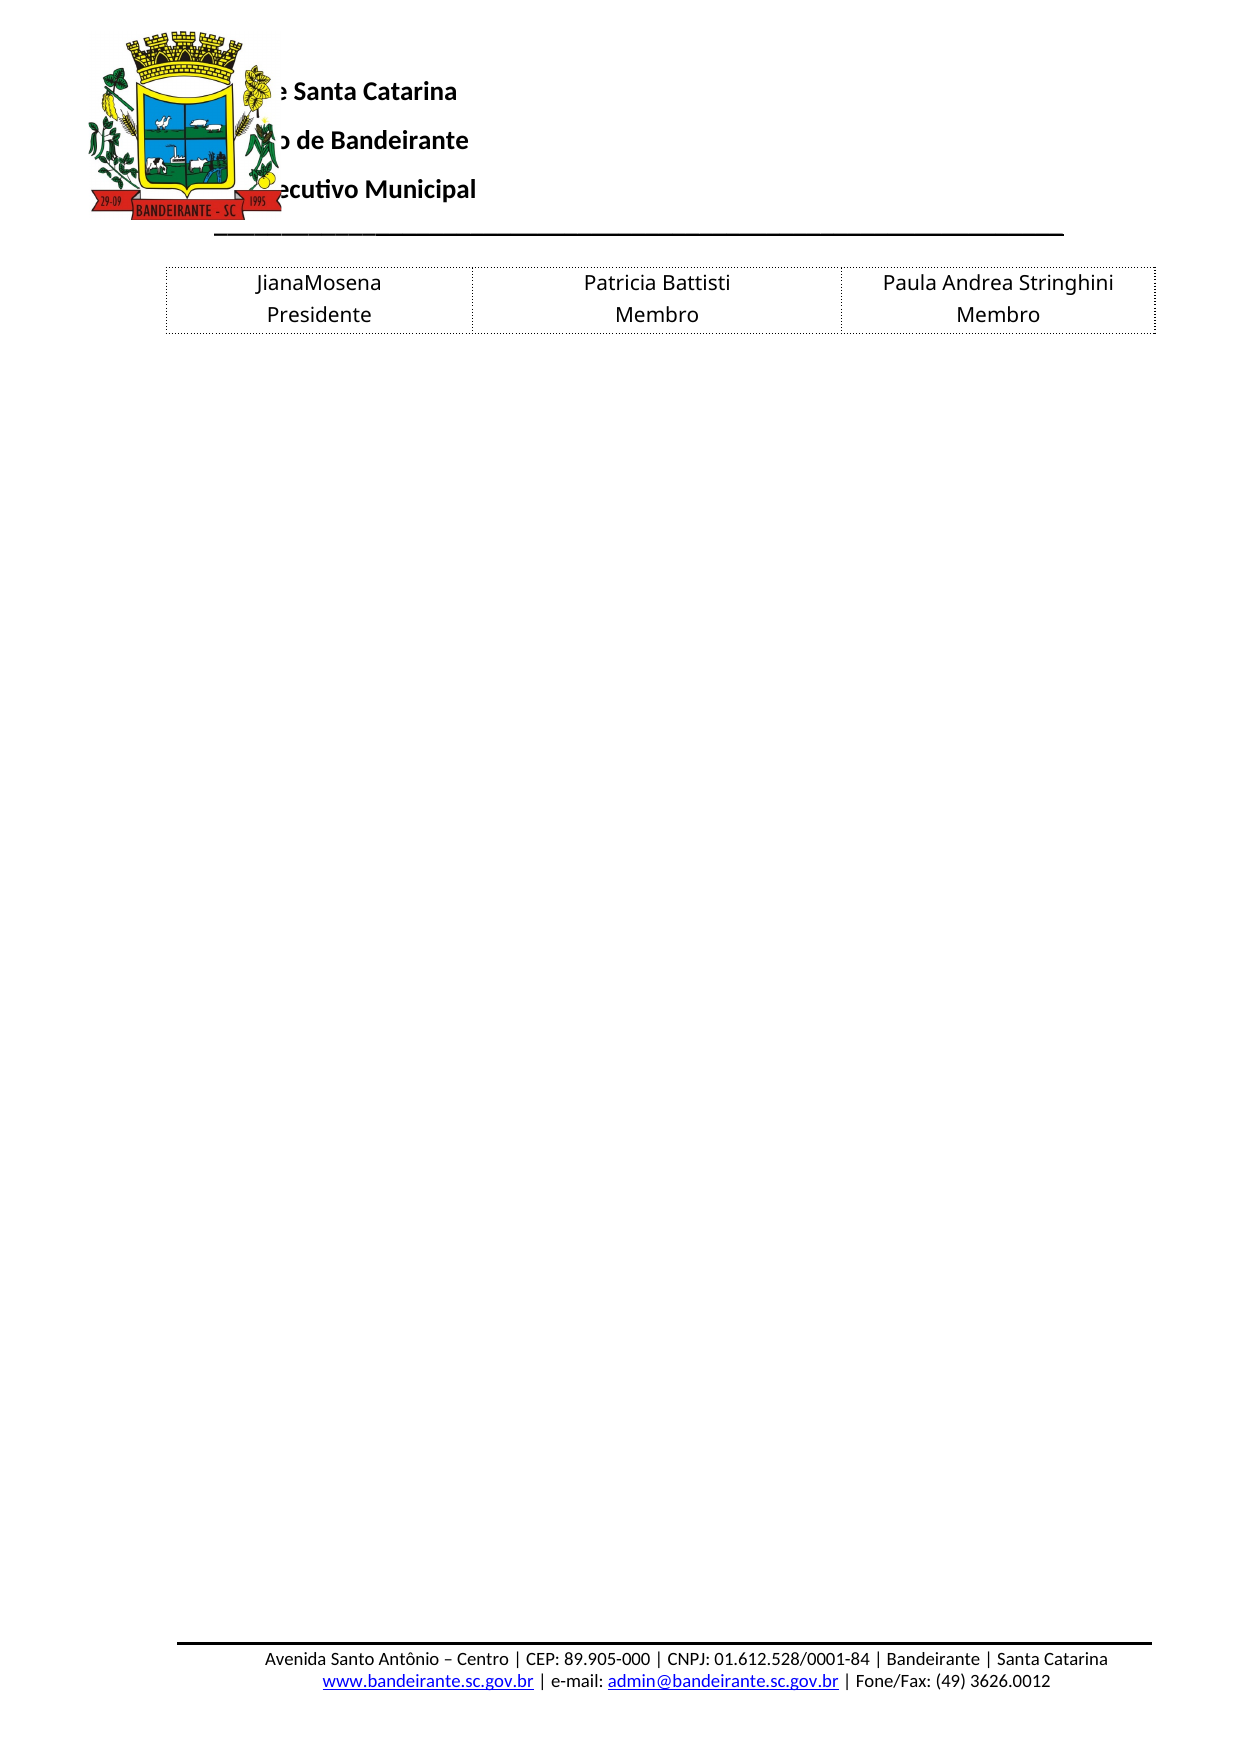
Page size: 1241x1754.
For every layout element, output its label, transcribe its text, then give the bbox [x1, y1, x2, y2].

table_header Patricia Battisti Membro [473, 267, 842, 333]
picture [87, 31, 282, 219]
table_header Paula Andrea Stringhini Membro [842, 267, 1155, 333]
table_header JianaMosena Presidente [166, 267, 472, 333]
